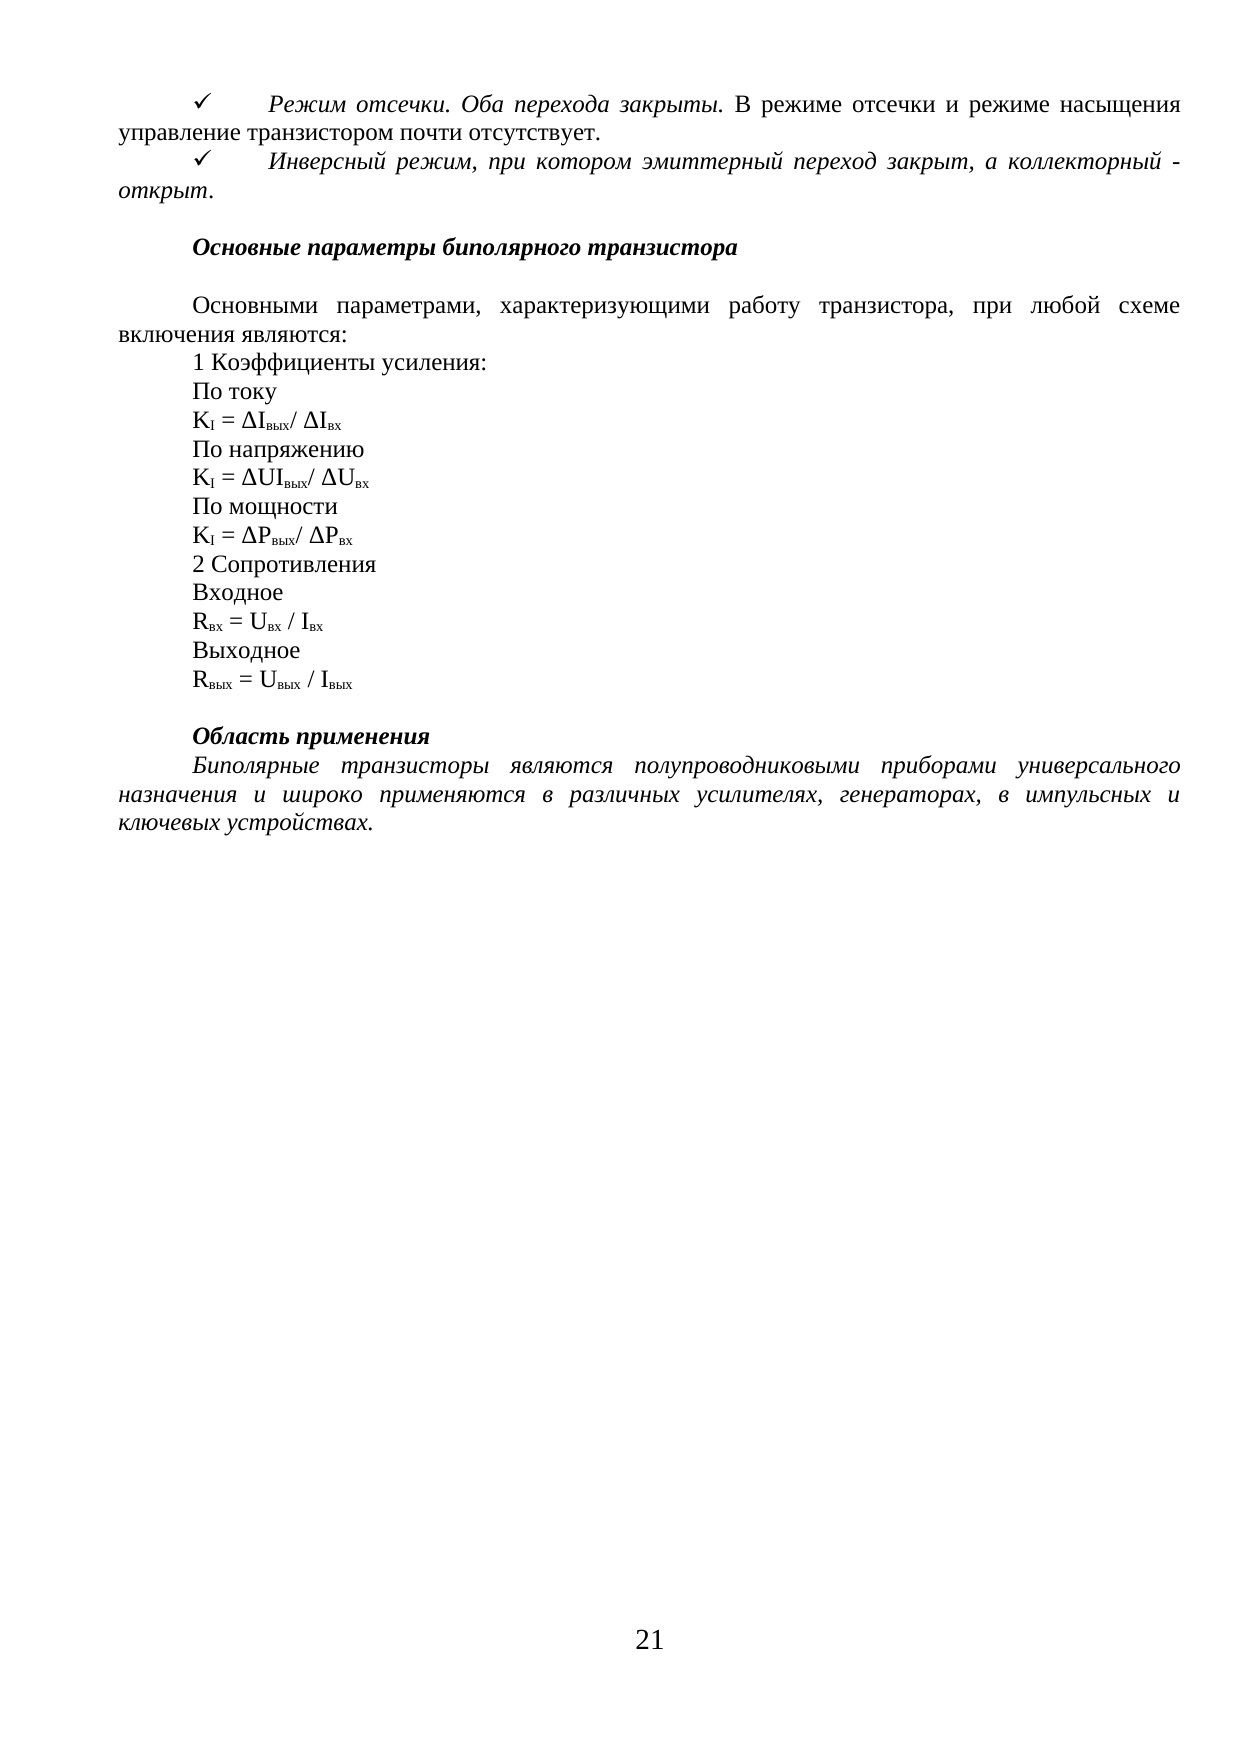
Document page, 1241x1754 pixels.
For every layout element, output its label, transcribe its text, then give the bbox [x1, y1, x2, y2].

text KI = ΔPвых/ ΔPвх [118, 520, 1181, 549]
list Инверсный режим, при котором эмиттерный переход закрыт, а коллекторный - открыт. [118, 146, 1181, 204]
text Основными параметрами, характеризующими работу транзистора, при любой схеме включения являются: [118, 290, 1181, 347]
text Rвых = Uвых / Iвых [118, 664, 1181, 692]
text Входное [118, 577, 1181, 606]
text Выходное [118, 635, 1181, 664]
text По току [118, 376, 1181, 405]
text По напряжению [118, 434, 1181, 462]
list Режим отсечки. Оба перехода закрыты. В режиме отсечки и режиме насыщения управление транзистором почти отсутствует. [118, 89, 1181, 146]
text Область применения [118, 721, 1181, 750]
text Основные параметры биполярного транзистора [118, 232, 1181, 261]
text 1 Коэффициенты усиления: [118, 347, 1181, 376]
text KI = ΔUIвых/ ΔUвх [118, 462, 1181, 491]
text По мощности [118, 491, 1181, 520]
text 2 Сопротивления [118, 549, 1181, 577]
text Биполярные транзисторы являются полупроводниковыми приборами универсального назначения и широко применяются в различных усилителях, генераторах, в импульсных и ключевых устройствах. [118, 750, 1181, 836]
text Rвх = Uвх / Iвх [118, 606, 1181, 635]
text KI = ΔIвых/ ΔIвх [118, 405, 1181, 434]
